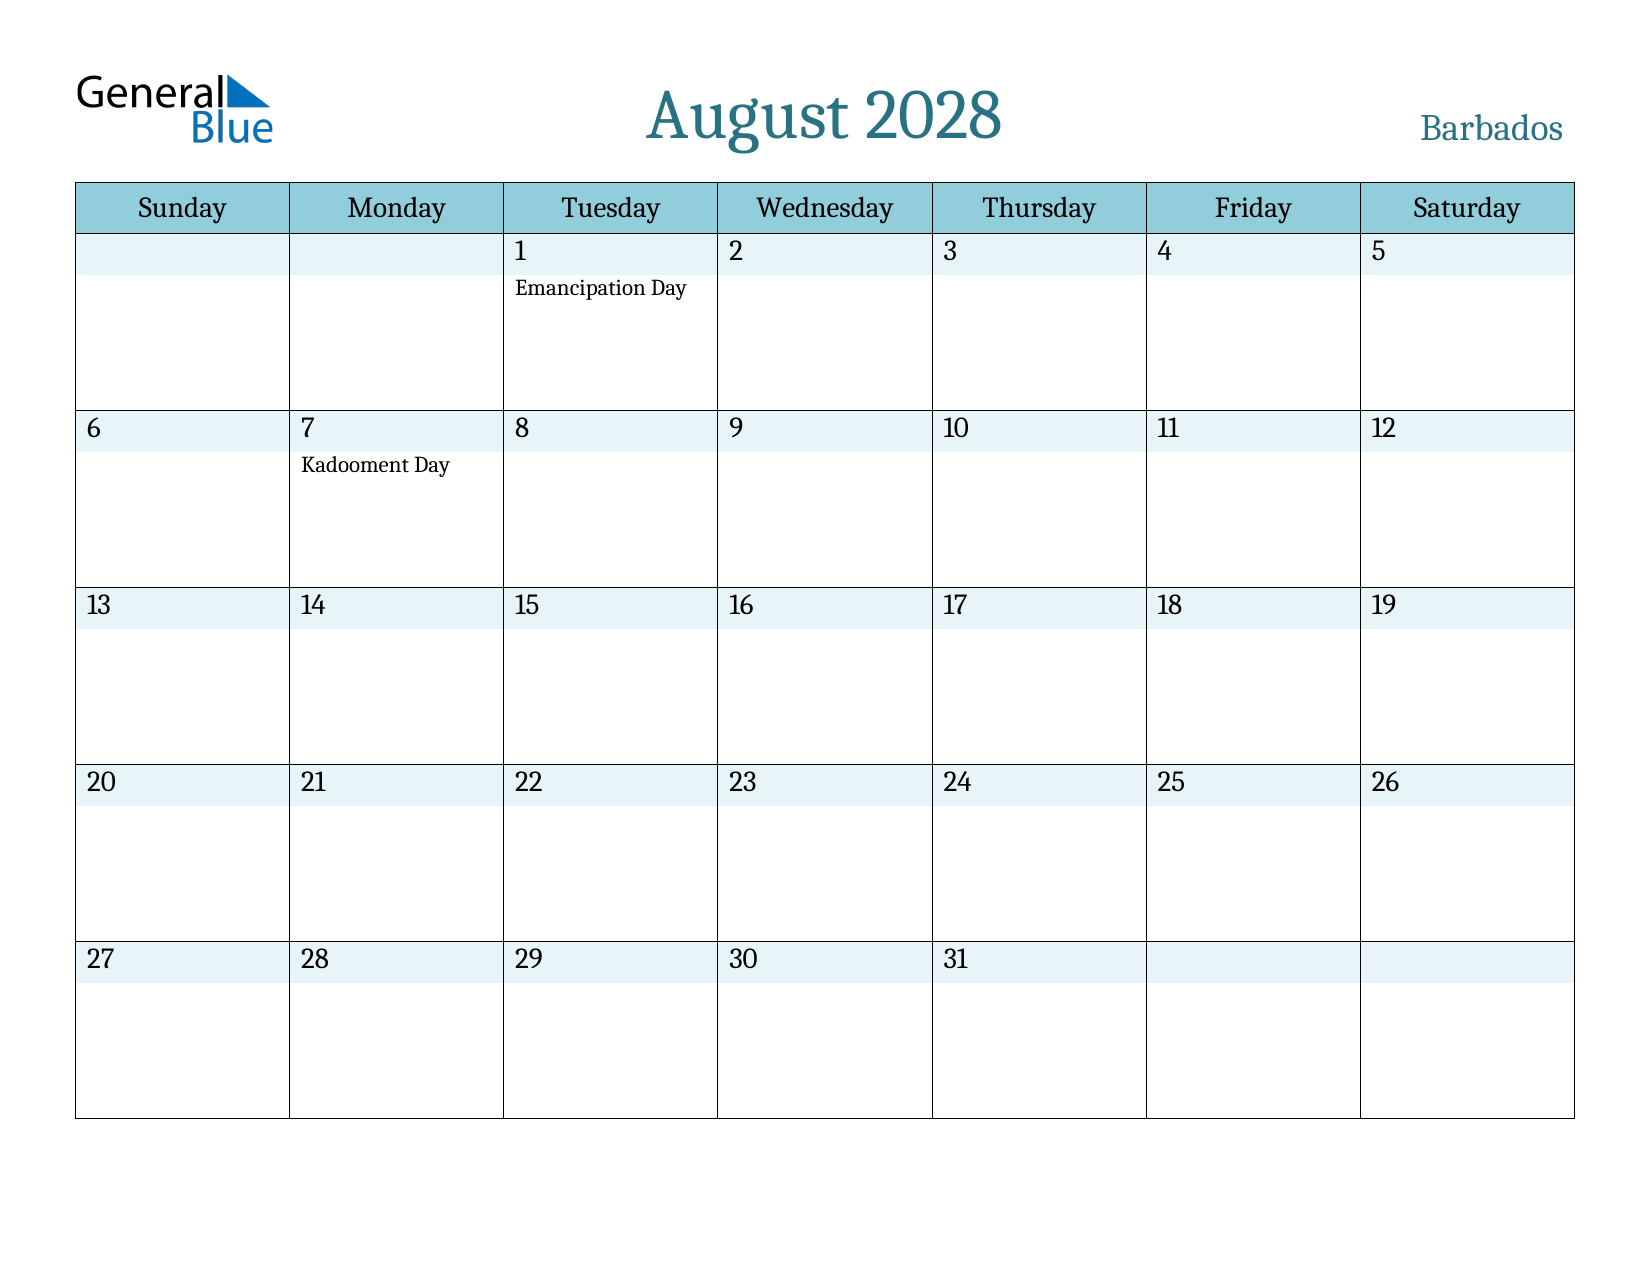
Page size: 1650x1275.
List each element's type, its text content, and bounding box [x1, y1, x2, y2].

table_cell [933, 629, 1146, 764]
table_cell [290, 234, 503, 275]
table_cell [76, 806, 289, 941]
table_cell Sunday [76, 183, 289, 233]
table_cell [718, 806, 932, 941]
table_cell Kadooment Day [290, 452, 503, 587]
table_cell [1361, 275, 1574, 410]
table_cell 24 [933, 765, 1146, 806]
table_cell Friday [1147, 183, 1360, 233]
table_cell [1361, 806, 1574, 941]
table_cell [1147, 275, 1360, 410]
table_cell 18 [1147, 588, 1360, 629]
table_cell Emancipation Day [504, 275, 717, 410]
table_cell [718, 983, 932, 1118]
table_cell [290, 806, 503, 941]
table_cell 2 [718, 234, 932, 275]
table_cell [290, 629, 503, 764]
table_cell [933, 806, 1146, 941]
table_cell 22 [504, 765, 717, 806]
table_cell [504, 983, 717, 1118]
table_cell [1147, 452, 1360, 587]
table_cell [290, 983, 503, 1118]
table_cell [504, 806, 717, 941]
table_cell 12 [1361, 411, 1574, 452]
table_cell 19 [1361, 588, 1574, 629]
table_cell 17 [933, 588, 1146, 629]
table_cell [1147, 629, 1360, 764]
table_cell [718, 452, 932, 587]
table_header [76, 75, 503, 182]
table_cell [76, 234, 289, 275]
table_cell 28 [290, 942, 503, 983]
table_cell Thursday [933, 183, 1146, 233]
table_cell Saturday [1361, 183, 1574, 233]
table_cell 13 [76, 588, 289, 629]
table_cell 26 [1361, 765, 1574, 806]
table_cell [718, 275, 932, 410]
table_cell 21 [290, 765, 503, 806]
table_cell [504, 452, 717, 587]
table_cell 30 [718, 942, 932, 983]
table_cell [290, 275, 503, 410]
table_cell [76, 452, 289, 587]
table_cell [718, 629, 932, 764]
table_cell 27 [76, 942, 289, 983]
table_cell Monday [290, 183, 503, 233]
table_cell 25 [1147, 765, 1360, 806]
table_cell Wednesday [718, 183, 932, 233]
table_cell 4 [1147, 234, 1360, 275]
table_cell 5 [1361, 234, 1574, 275]
table_cell Tuesday [504, 183, 717, 233]
table_cell [76, 275, 289, 410]
table_cell [1147, 942, 1360, 983]
table_cell [76, 629, 289, 764]
table_cell [1361, 983, 1574, 1118]
table_cell [1361, 942, 1574, 983]
table_cell [1147, 806, 1360, 941]
table_header August 2028 [504, 75, 1146, 182]
table_cell [504, 629, 717, 764]
table_cell [76, 983, 289, 1118]
table_cell [933, 452, 1146, 587]
table_cell 3 [933, 234, 1146, 275]
table_cell 6 [76, 411, 289, 452]
table_cell 14 [290, 588, 503, 629]
table_cell 29 [504, 942, 717, 983]
picture [77, 75, 273, 143]
table_cell 7 [290, 411, 503, 452]
table_header Barbados [1146, 75, 1574, 182]
table_cell 10 [933, 411, 1146, 452]
table_cell 9 [718, 411, 932, 452]
table_cell 23 [718, 765, 932, 806]
table_cell 15 [504, 588, 717, 629]
table_cell [1361, 629, 1574, 764]
table_cell 8 [504, 411, 717, 452]
table_cell 16 [718, 588, 932, 629]
table_cell 31 [933, 942, 1146, 983]
table_cell [1361, 452, 1574, 587]
table_cell 1 [504, 234, 717, 275]
table_cell [1147, 983, 1360, 1118]
table_cell 20 [76, 765, 289, 806]
table_cell [933, 983, 1146, 1118]
table_cell [933, 275, 1146, 410]
table_cell 11 [1147, 411, 1360, 452]
